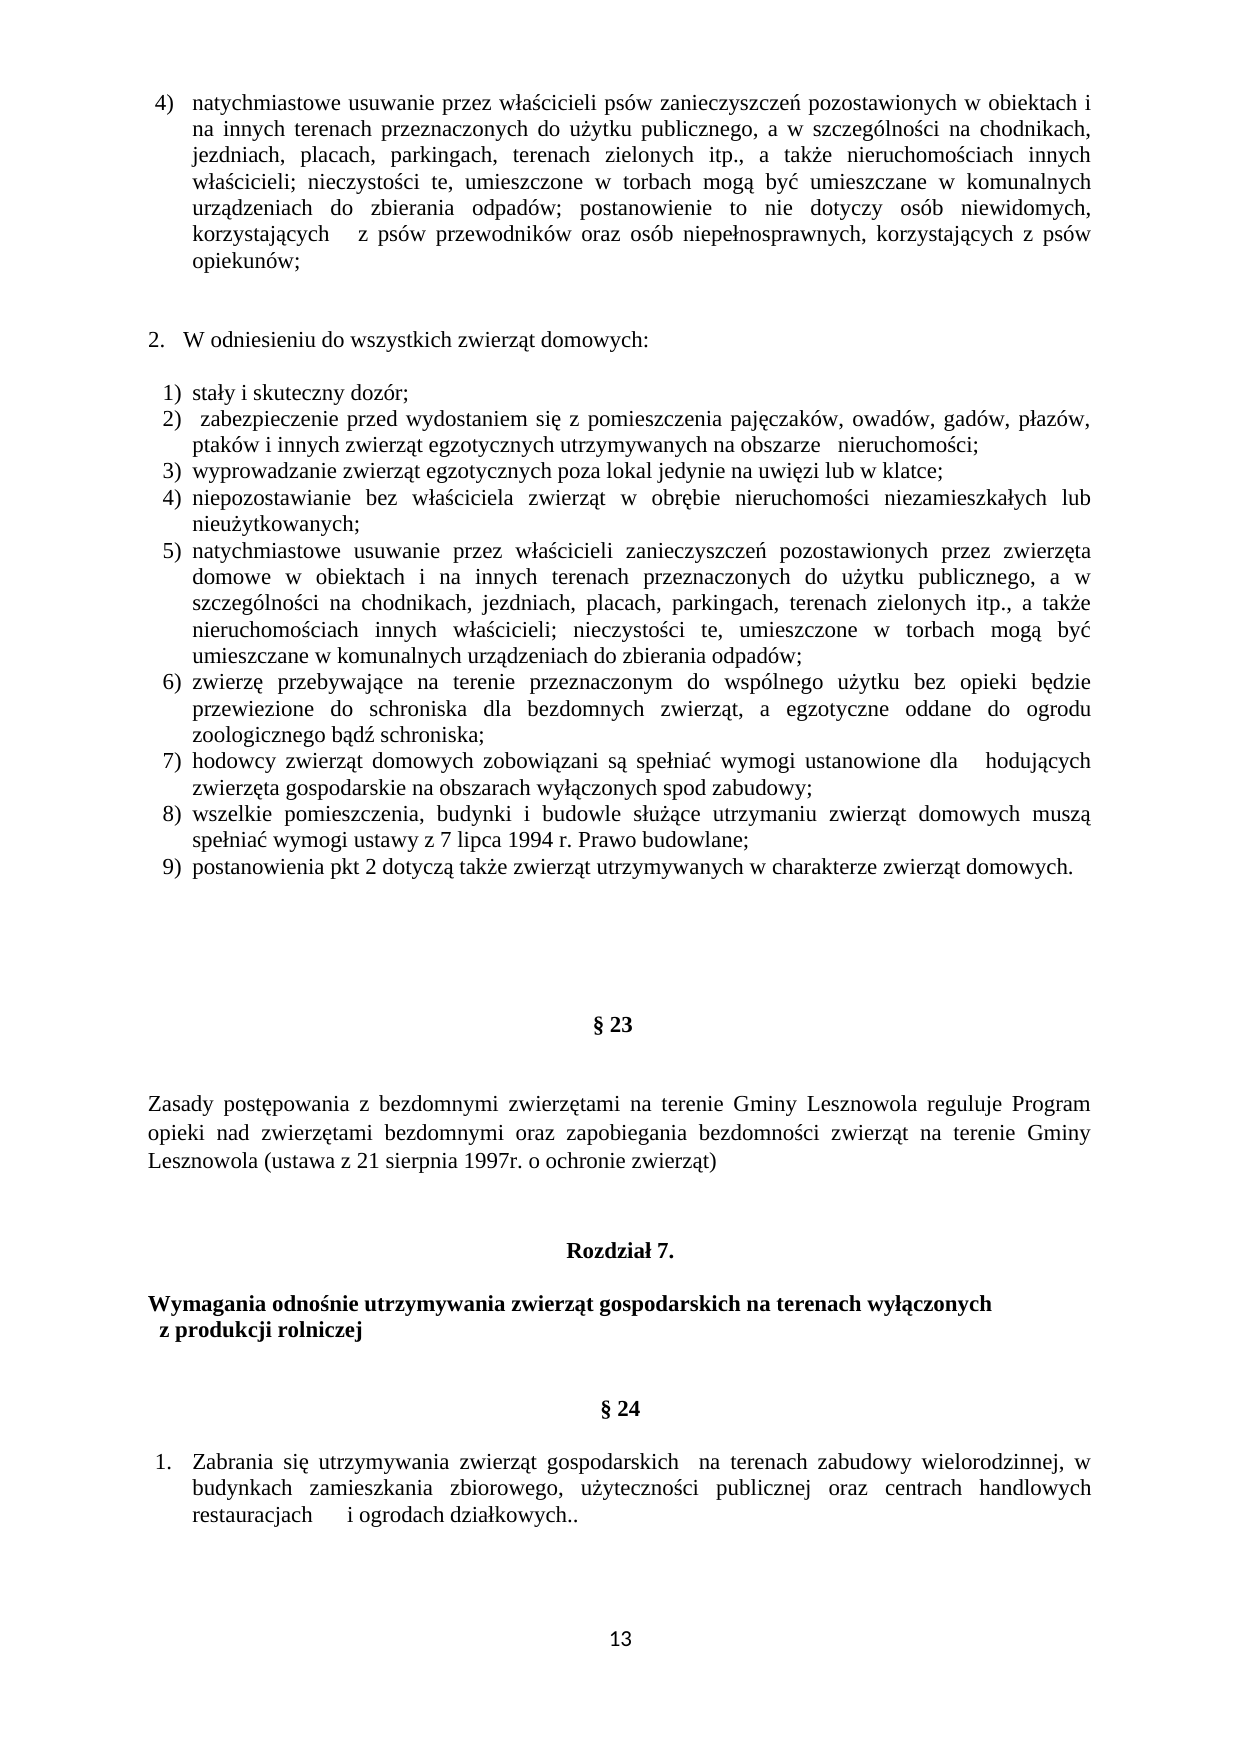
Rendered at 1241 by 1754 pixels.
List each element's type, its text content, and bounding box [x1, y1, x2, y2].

list wszelkie pomieszczenia, budynki i budowle służące utrzymaniu zwierząt domowych muszą spełniać wymogi ustawy z 7 lipca 1994 r. Prawo budowlane; [162, 800, 1092, 853]
list stały i skuteczny dozór; [162, 378, 1092, 405]
list hodowcy zwierząt domowych zobowiązani są spełniać wymogi ustanowione dla hodujących zwierzęta gospodarskie na obszarach wyłączonych spod zabudowy; [162, 747, 1092, 800]
text § 24 [148, 1395, 1092, 1422]
list W odniesieniu do wszystkich zwierząt domowych: [148, 326, 1092, 352]
list wyprowadzanie zwierząt egzotycznych poza lokal jedynie na uwięzi lub w klatce; [162, 458, 1092, 484]
text Zasady postępowania z bezdomnymi zwierzętami na terenie Gminy Lesznowola reguluje Program opieki nad zwierzętami bezdomnymi oraz zapobiegania bezdomności zwierząt na terenie Gminy Lesznowola (ustawa z 21 sierpnia 1997r. o ochronie zwierząt) [148, 1090, 1092, 1173]
text Wymagania odnośnie utrzymywania zwierząt gospodarskich na terenach wyłączonych [148, 1290, 1092, 1316]
list natychmiastowe usuwanie przez właścicieli psów zanieczyszczeń pozostawionych w obiektach i na innych terenach przeznaczonych do użytku publicznego, a w szczególności na chodnikach, jezdniach, placach, parkingach, terenach zielonych itp., a także nieruchomościach innych właścicieli; nieczystości te, umieszczone w torbach mogą być umieszczane w komunalnych urządzeniach do zbierania odpadów; postanowienie to nie dotyczy osób niewidomych, korzystających z psów przewodników oraz osób niepełnosprawnych, korzystających z psów opiekunów; [154, 89, 1092, 273]
list natychmiastowe usuwanie przez właścicieli zanieczyszczeń pozostawionych przez zwierzęta domowe w obiektach i na innych terenach przeznaczonych do użytku publicznego, a w szczególności na chodnikach, jezdniach, placach, parkingach, terenach zielonych itp., a także nieruchomościach innych właścicieli; nieczystości te, umieszczone w torbach mogą być umieszczane w komunalnych urządzeniach do zbierania odpadów; [162, 537, 1092, 668]
list niepozostawianie bez właściciela zwierząt w obrębie nieruchomości niezamieszkałych lub nieużytkowanych; [162, 484, 1092, 537]
text z produkcji rolniczej [148, 1316, 1092, 1343]
list postanowienia pkt 2 dotyczą także zwierząt utrzymywanych w charakterze zwierząt domowych. [162, 853, 1092, 879]
list Zabrania się utrzymywania zwierząt gospodarskich na terenach zabudowy wielorodzinnej, w budynkach zamieszkania zbiorowego, użyteczności publicznej oraz centrach handlowych restauracjach i ogrodach działkowych.. [154, 1448, 1092, 1527]
list zabezpieczenie przed wydostaniem się z pomieszczenia pajęczaków, owadów, gadów, płazów, ptaków i innych zwierząt egzotycznych utrzymywanych na obszarze nieruchomości; [162, 405, 1092, 458]
text Rozdział 7. [148, 1237, 1092, 1263]
text § 23 [133, 1011, 1092, 1037]
list zwierzę przebywające na terenie przeznaczonym do wspólnego użytku bez opieki będzie przewiezione do schroniska dla bezdomnych zwierząt, a egzotyczne oddane do ogrodu zoologicznego bądź schroniska; [162, 668, 1092, 747]
